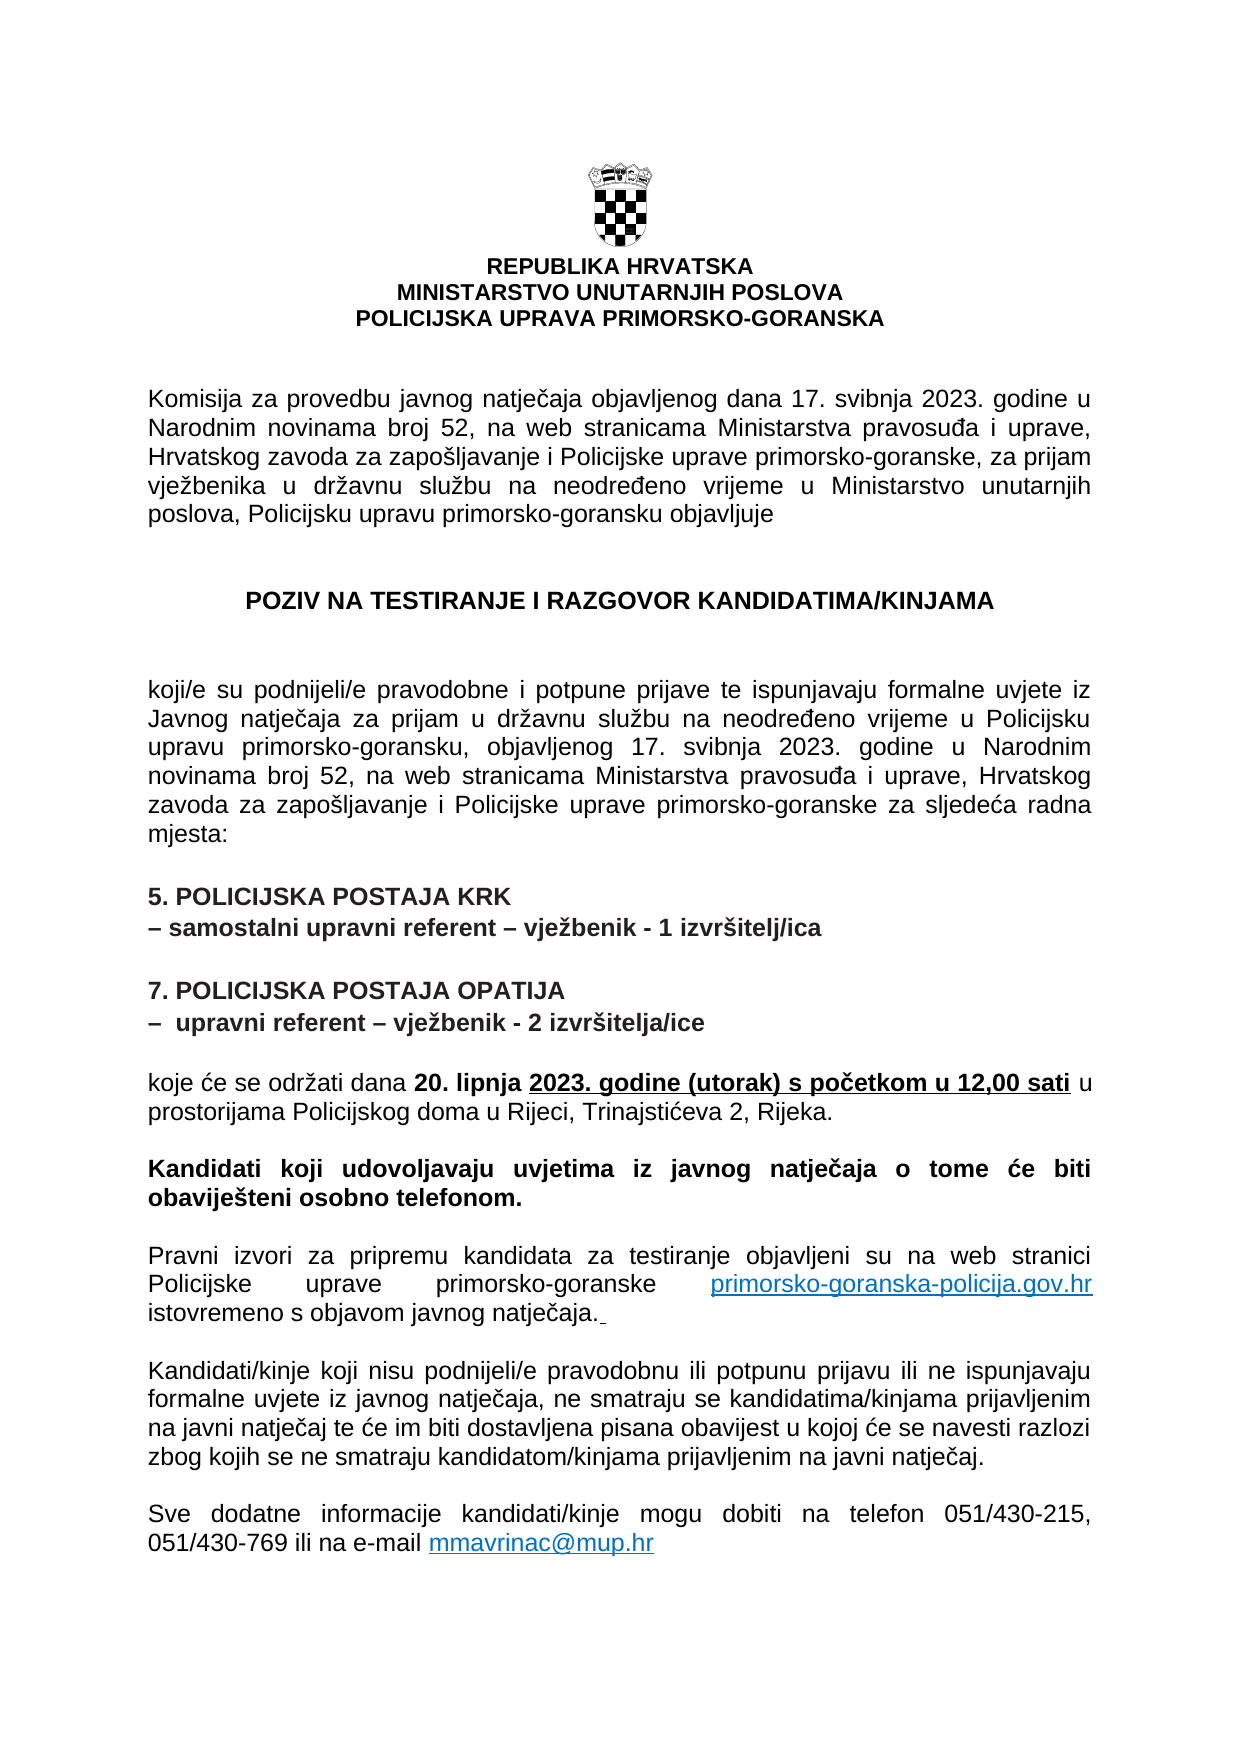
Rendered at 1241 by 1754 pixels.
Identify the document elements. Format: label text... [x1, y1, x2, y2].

text Komisija za provedbu javnog natječaja objavljenog dana 17. svibnja 2023. godine u Narodnim novinama broj 52, na web stranicama Ministarstva pravosuđa i uprave, Hrvatskog zavoda za zapošljavanje i Policijske uprave primorsko-goranske, za prijam vježbenika u državnu službu na neodređeno vrijeme u Ministarstvo unutarnjih poslova, Policijsku upravu primorsko-goransku objavljuje [148, 384, 1093, 528]
text Pravni izvori za pripremu kandidata za testiranje objavljeni su na web stranici Policijske uprave primorsko-goranske primorsko-goranska-policija.gov.hr istovremeno s objavom javnog natječaja. [148, 1241, 1093, 1327]
text – upravni referent – vježbenik - 2 izvršitelja/ice [148, 1008, 1093, 1037]
text 7. POLICIJSKA POSTAJA OPATIJA [148, 976, 1093, 1005]
text MINISTARSTVO UNUTARNJIH POSLOVA [148, 279, 1093, 305]
text 5. POLICIJSKA POSTAJA KRK [148, 882, 1093, 910]
text – samostalni upravni referent – vježbenik - 1 izvršitelj/ica [148, 913, 1093, 942]
text koji/e su podnijeli/e pravodobne i potpune prijave te ispunjavaju formalne uvjete iz Javnog natječaja za prijam u državnu službu na neodređeno vrijeme u Policijsku upravu primorsko-goransku, objavljenog 17. svibnja 2023. godine u Narodnim novinama broj 52, na web stranicama Ministarstva pravosuđa i uprave, Hrvatskog zavoda za zapošljavanje i Policijske uprave primorsko-goranske za sljedeća radna mjesta: [148, 675, 1093, 847]
text Sve dodatne informacije kandidati/kinje mogu dobiti na telefon 051/430-215, 051/430-769 ili na e-mail mmavrinac@mup.hr [148, 1499, 1093, 1557]
text REPUBLIKA HRVATSKA [148, 253, 1093, 279]
text POZIV NA TESTIRANJE I RAZGOVOR KANDIDATIMA/KINJAMA [148, 586, 1093, 614]
text koje će se održati dana 20. lipnja 2023. godine (utorak) s početkom u 12,00 sati u prostorijama Policijskog doma u Rijeci, Trinajstićeva 2, Rijeka. [148, 1068, 1093, 1126]
text POLICIJSKA UPRAVA PRIMORSKO-GORANSKA [148, 305, 1093, 332]
text Kandidati/kinje koji nisu podnijeli/e pravodobnu ili potpunu prijavu ili ne ispunjavaju formalne uvjete iz javnog natječaja, ne smatraju se kandidatima/kinjama prijavljenim na javni natječaj te će im biti dostavljena pisana obavijest u kojoj će se navesti razlozi zbog kojih se ne smatraju kandidatom/kinjama prijavljenim na javni natječaj. [148, 1356, 1093, 1471]
text Kandidati koji udovoljavaju uvjetima iz javnog natječaja o tome će biti obaviješteni osobno telefonom. [148, 1154, 1093, 1212]
